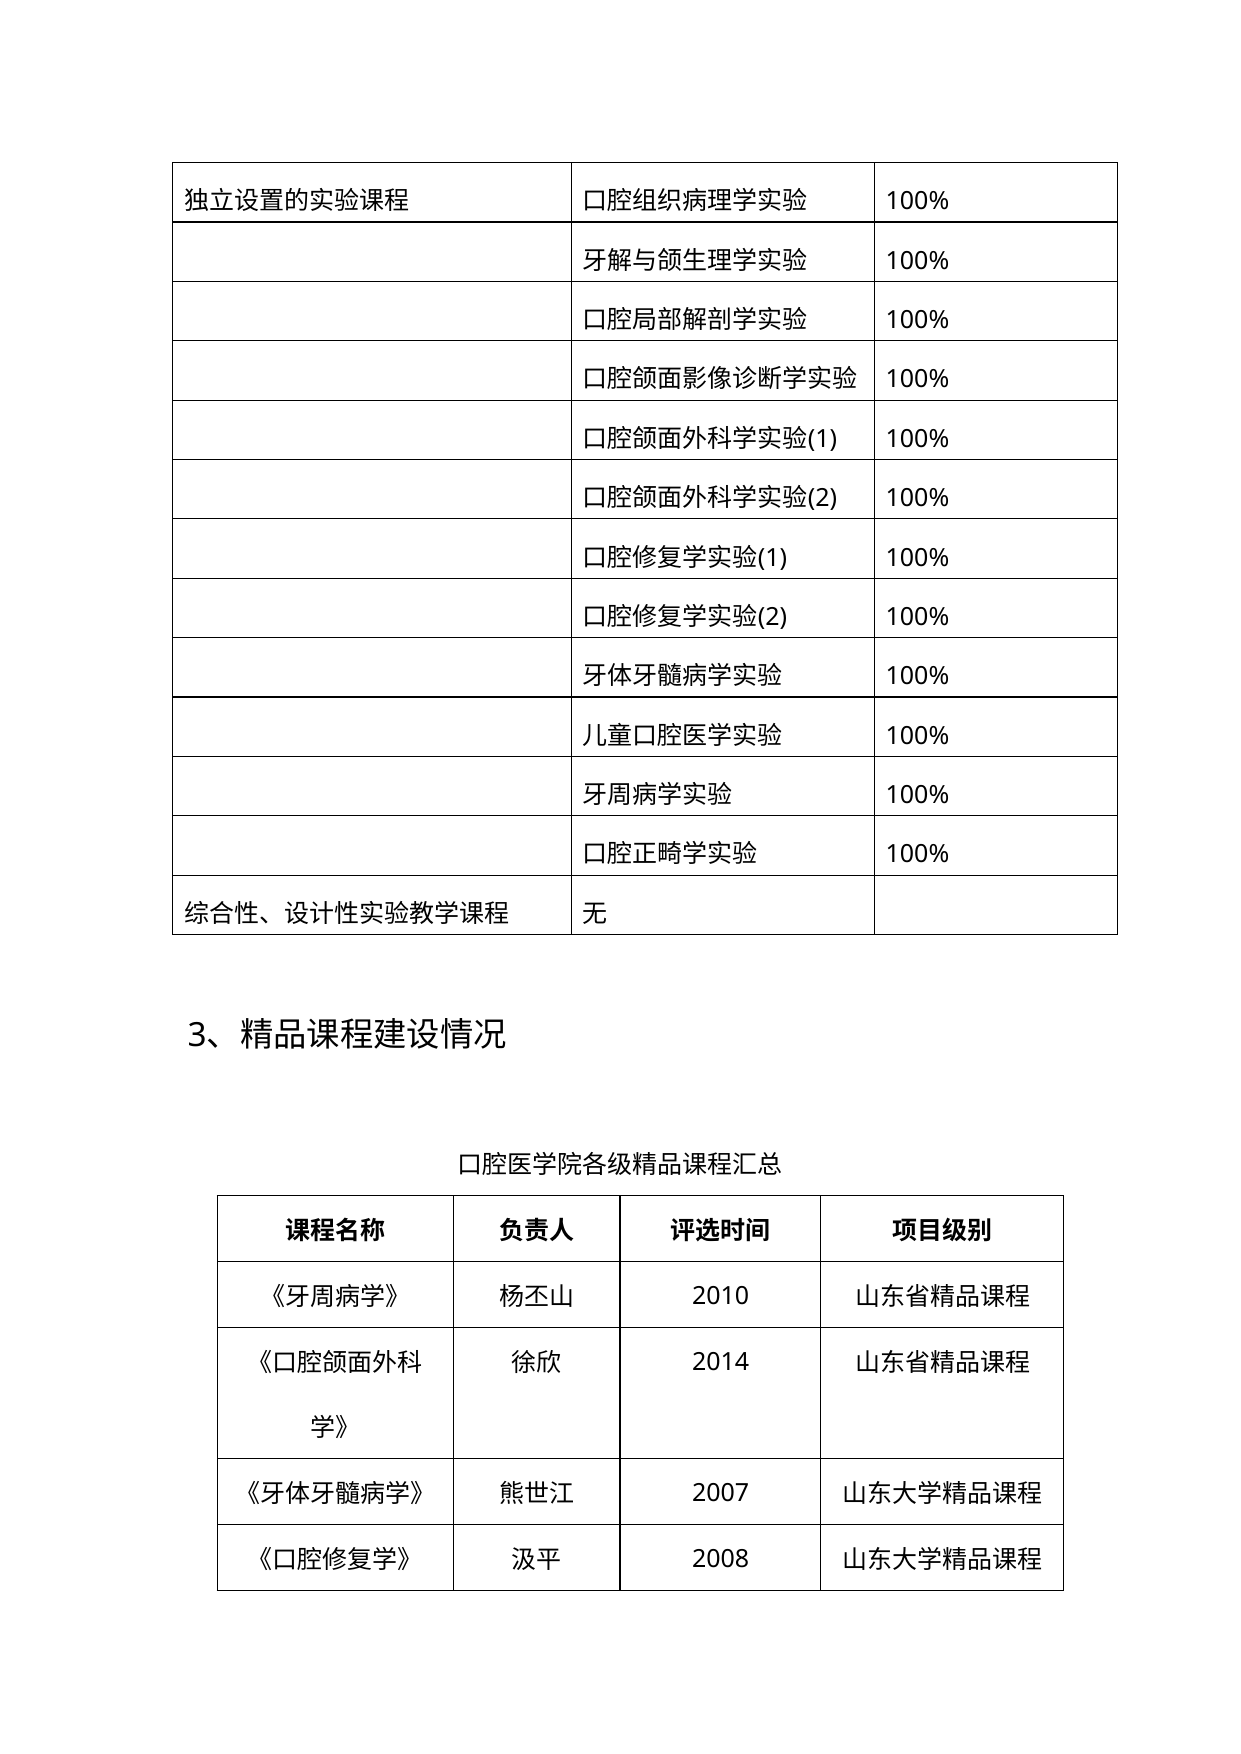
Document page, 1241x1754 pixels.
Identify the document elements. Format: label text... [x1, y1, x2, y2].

table_cell 100% [875, 401, 1117, 459]
table_header 负责人 [454, 1196, 619, 1261]
table_cell [173, 816, 571, 874]
table_cell 100% [875, 816, 1117, 874]
table_cell 100% [875, 163, 1117, 221]
table_cell 100% [875, 341, 1117, 399]
table_cell [173, 401, 571, 459]
table_cell 2010 [621, 1262, 820, 1327]
table_cell 儿童口腔医学实验 [572, 698, 874, 756]
table_cell 100% [875, 579, 1117, 637]
table_cell [173, 579, 571, 637]
table_cell [173, 341, 571, 399]
table_cell 100% [875, 223, 1117, 281]
table_cell 口腔颌面影像诊断学实验 [572, 341, 874, 399]
table_cell 口腔正畸学实验 [572, 816, 874, 874]
table_cell 综合性、设计性实验教学课程 [173, 876, 571, 934]
table_cell 汲平 [454, 1525, 619, 1590]
text 3、精品课程建设情况 [187, 1000, 1053, 1065]
table_cell [875, 876, 1117, 934]
table_cell 口腔组织病理学实验 [572, 163, 874, 221]
table_header 项目级别 [821, 1196, 1063, 1261]
table_cell 《口腔修复学》 [218, 1525, 453, 1590]
table_cell [173, 698, 571, 756]
table_cell 100% [875, 638, 1117, 696]
table_cell 口腔修复学实验(1) [572, 519, 874, 578]
table_header 课程名称 [218, 1196, 453, 1261]
table_cell 《牙体牙髓病学》 [218, 1459, 453, 1524]
table_cell 口腔修复学实验(2) [572, 579, 874, 637]
table_cell 2008 [621, 1525, 820, 1590]
table_cell 山东大学精品课程 [821, 1459, 1063, 1524]
table_cell 牙体牙髓病学实验 [572, 638, 874, 696]
table_cell 100% [875, 757, 1117, 815]
table_cell [173, 460, 571, 518]
table_cell [173, 223, 571, 281]
table_cell 2014 [621, 1328, 820, 1458]
table_cell 2007 [621, 1459, 820, 1524]
table_cell 《牙周病学》 [218, 1262, 453, 1327]
table_cell 山东省精品课程 [821, 1328, 1063, 1458]
table_cell 独立设置的实验课程 [173, 163, 571, 221]
table_cell [173, 519, 571, 578]
table_cell 山东省精品课程 [821, 1262, 1063, 1327]
table_cell 100% [875, 519, 1117, 578]
table_cell 牙周病学实验 [572, 757, 874, 815]
table_cell [173, 757, 571, 815]
table_cell 《口腔颌面外科学》 [218, 1328, 453, 1458]
table_cell 100% [875, 460, 1117, 518]
table_cell [173, 638, 571, 696]
table_cell 100% [875, 698, 1117, 756]
table_cell 杨丕山 [454, 1262, 619, 1327]
table_cell 口腔颌面外科学实验(1) [572, 401, 874, 459]
table_cell 牙解与颌生理学实验 [572, 223, 874, 281]
table_cell 徐欣 [454, 1328, 619, 1458]
table_cell 口腔局部解剖学实验 [572, 282, 874, 340]
table_cell 熊世江 [454, 1459, 619, 1524]
text 口腔医学院各级精品课程汇总 [187, 1130, 1053, 1195]
table_cell [173, 282, 571, 340]
table_header 评选时间 [621, 1196, 820, 1261]
table_cell 100% [875, 282, 1117, 340]
table_cell 山东大学精品课程 [821, 1525, 1063, 1590]
table_cell 口腔颌面外科学实验(2) [572, 460, 874, 518]
table_cell 无 [572, 876, 874, 934]
